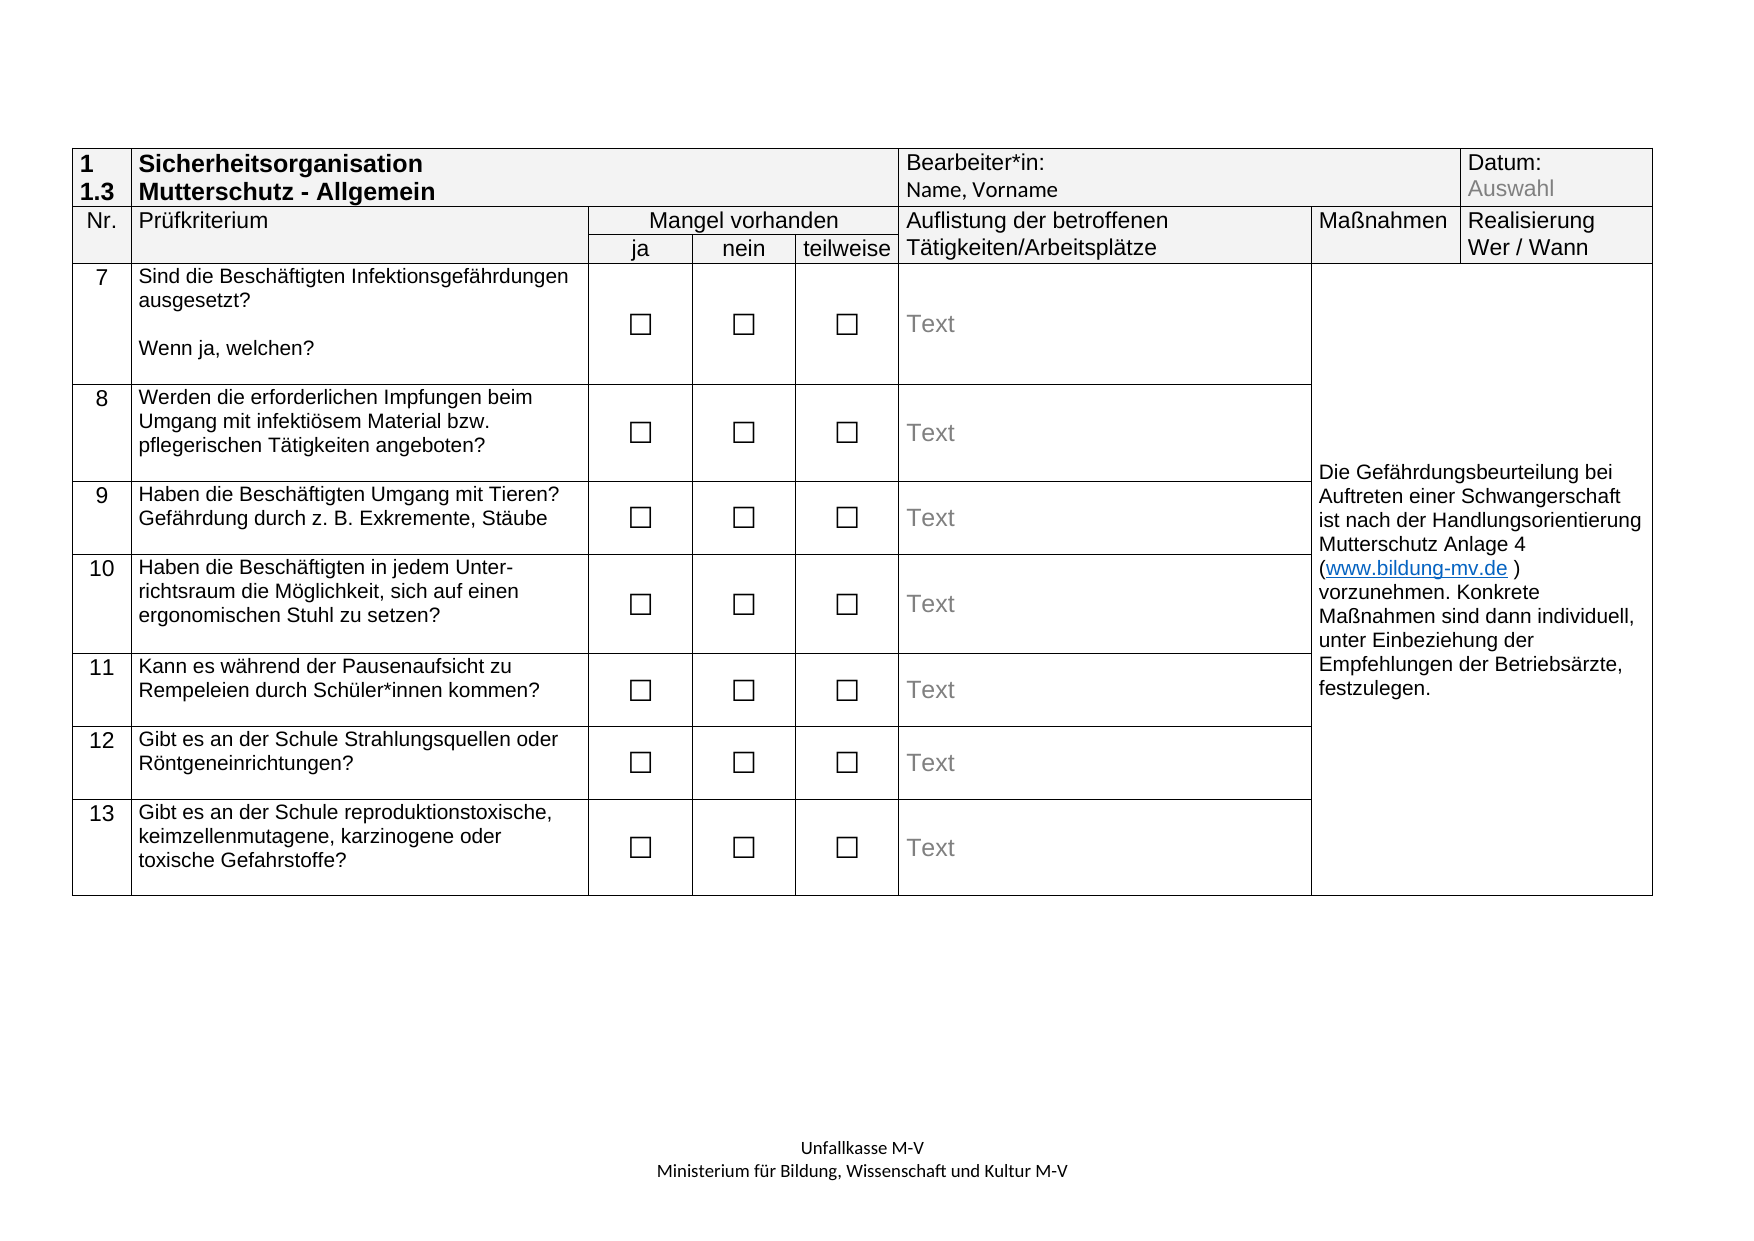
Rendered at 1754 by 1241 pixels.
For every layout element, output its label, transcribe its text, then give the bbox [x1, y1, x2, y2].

table_cell Kann es während der Pausenaufsicht zu Rempeleien durch Schüler*innen kommen? [132, 654, 588, 726]
table_cell Sind die Beschäftigten Infektionsgefährdungen ausgesetzt? Wenn ja, welchen? [132, 264, 588, 384]
table_cell Mangel vorhanden [589, 207, 898, 234]
table_cell 10 [73, 555, 131, 653]
table_cell Realisierung Wer / Wann [1461, 207, 1652, 263]
table_cell nein [693, 235, 795, 263]
table_header Sicherheitsorganisation Mutterschutz - Allgemein [132, 149, 898, 206]
table_cell Maßnahmen [1312, 207, 1460, 263]
table_cell 13 [73, 800, 131, 895]
table_cell Prüfkriterium [132, 207, 588, 263]
table_cell Werden die erforderlichen Impfungen beim Umgang mit infektiösem Material bzw. pflegerischen Tätigkeiten angeboten? [132, 385, 588, 481]
table_cell Haben die Beschäftigten in jedem Unter-richtsraum die Möglichkeit, sich auf einen ergonomischen Stuhl zu setzen? [132, 555, 588, 653]
table_cell Haben die Beschäftigten Umgang mit Tieren? Gefährdung durch z. B. Exkremente, Stäube [132, 482, 588, 553]
table_header 1 1.3 [73, 149, 131, 206]
table_header Bearbeiter*in: [899, 149, 1460, 206]
table_header Datum: [1461, 149, 1652, 206]
table_cell Nr. [73, 207, 131, 263]
table_cell Gibt es an der Schule Strahlungsquellen oder Röntgeneinrichtungen? [132, 727, 588, 798]
table_cell 9 [73, 482, 131, 553]
table_cell Gibt es an der Schule reproduktionstoxische, keimzellenmutagene, karzinogene oder toxische Gefahrstoffe? [132, 800, 588, 895]
table_cell 8 [73, 385, 131, 481]
table_cell Auflistung der betroffenen Tätigkeiten/Arbeitsplätze [899, 207, 1311, 263]
table_cell 7 [73, 264, 131, 384]
table_cell 12 [73, 727, 131, 798]
table_cell ja [589, 235, 692, 263]
table_cell 11 [73, 654, 131, 726]
table_cell teilweise [796, 235, 898, 263]
